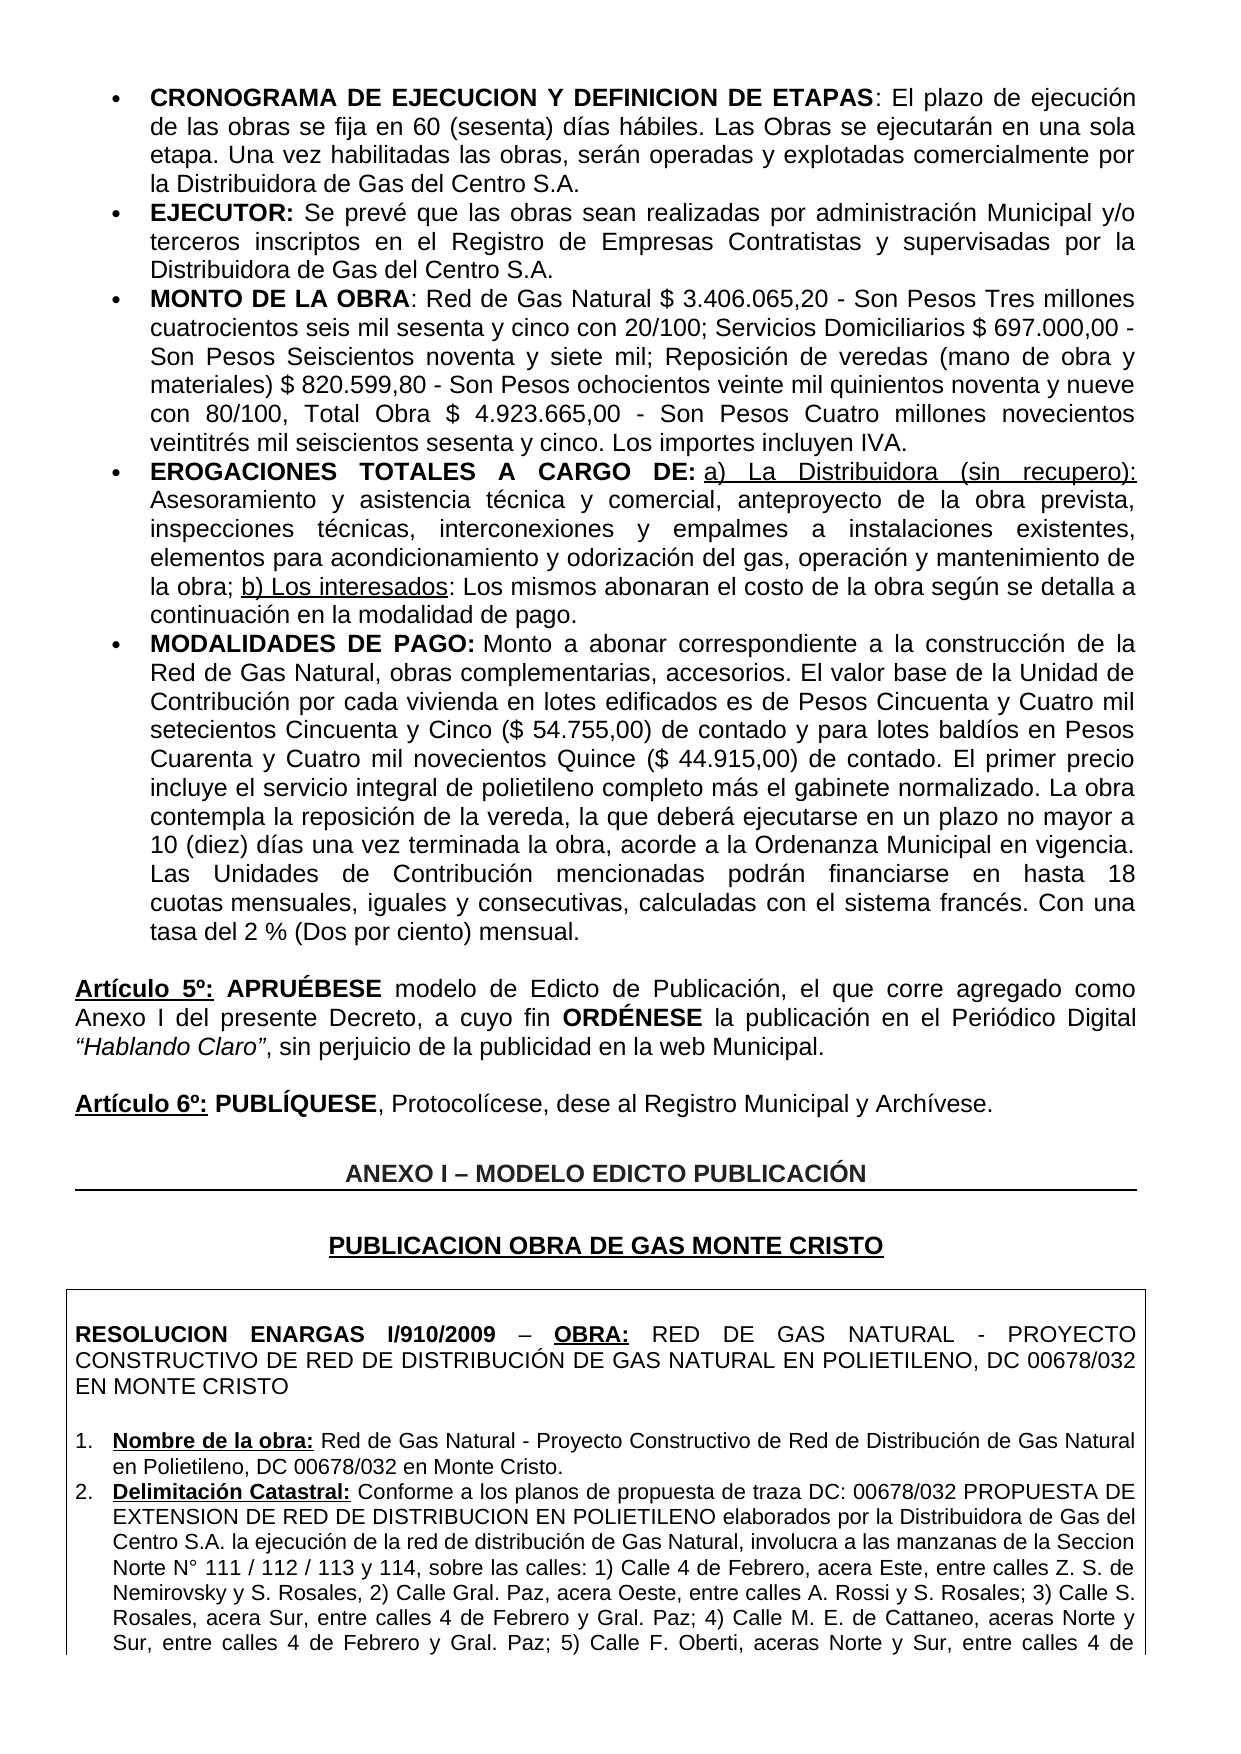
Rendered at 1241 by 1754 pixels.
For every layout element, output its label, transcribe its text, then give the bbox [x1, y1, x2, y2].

list CRONOGRAMA DE EJECUCION Y DEFINICION DE ETAPAS: El plazo de ejecución de las obras se fija en 60 (sesenta) días hábiles. Las Obras se ejecutarán en una sola etapa. Una vez habilitadas las obras, serán operadas y explotadas comercialmente por la Distribuidora de Gas del Centro S.A. [112, 83, 1137, 198]
list MONTO DE LA OBRA: Red de Gas Natural $ 3.406.065,20 - Son Pesos Tres millones cuatrocientos seis mil sesenta y cinco con 20/100; Servicios Domiciliarios $ 697.000,00 - Son Pesos Seiscientos noventa y siete mil; Reposición de veredas (mano de obra y materiales) $ 820.599,80 - Son Pesos ochocientos veinte mil quinientos noventa y nueve con 80/100, Total Obra $ 4.923.665,00 - Son Pesos Cuatro millones novecientos veintitrés mil seiscientos sesenta y cinco. Los importes incluyen IVA. [112, 284, 1137, 456]
text PUBLICACION OBRA DE GAS MONTE CRISTO [75, 1231, 1137, 1260]
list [75, 1479, 1137, 1655]
list EROGACIONES TOTALES A CARGO DE: a) La Distribuidora (sin recupero): Asesoramiento y asistencia técnica y comercial, anteproyecto de la obra prevista, inspecciones técnicas, interconexiones y empalmes a instalaciones existentes, elementos para acondicionamiento y odorización del gas, operación y mantenimiento de la obra; b) Los interesados: Los mismos abonaran el costo de la obra según se detalla a continuación en la modalidad de pago. [112, 456, 1137, 629]
list Nombre de la obra: Red de Gas Natural - Proyecto Constructivo de Red de Distribución de Gas Natural en Polietileno, DC 00678/032 en Monte Cristo. [75, 1428, 1137, 1479]
text Artículo 6º: PUBLÍQUESE, Protocolícese, dese al Registro Municipal y Archívese. [75, 1089, 1137, 1118]
list EJECUTOR: Se prevé que las obras sean realizadas por administración Municipal y/o terceros inscriptos en el Registro de Empresas Contratistas y supervisadas por la Distribuidora de Gas del Centro S.A. [112, 198, 1137, 284]
text Artículo 5º: APRUÉBESE modelo de Edicto de Publicación, el que corre agregado como Anexo I del presente Decreto, a cuyo fin ORDÉNESE la publicación en el Periódico Digital “Hablando Claro”, sin perjuicio de la publicidad en la web Municipal. [75, 974, 1137, 1061]
text ANEXO I – MODELO EDICTO PUBLICACIÓN [75, 1159, 1137, 1189]
list MODALIDADES DE PAGO: Monto a abonar correspondiente a la construcción de la Red de Gas Natural, obras complementarias, accesorios. El valor base de la Unidad de Contribución por cada vivienda en lotes edificados es de Pesos Cincuenta y Cuatro mil setecientos Cincuenta y Cinco ($ 54.755,00) de contado y para lotes baldíos en Pesos Cuarenta y Cuatro mil novecientos Quince ($ 44.915,00) de contado. El primer precio incluye el servicio integral de polietileno completo más el gabinete normalizado. La obra contempla la reposición de la vereda, la que deberá ejecutarse en un plazo no mayor a 10 (diez) días una vez terminada la obra, acorde a la Ordenanza Municipal en vigencia. Las Unidades de Contribución mencionadas podrán financiarse en hasta 18 cuotas mensuales, iguales y consecutivas, calculadas con el sistema francés. Con una tasa del 2 % (Dos por ciento) mensual. [112, 629, 1137, 945]
text RESOLUCION ENARGAS I/910/2009 – OBRA: RED DE GAS NATURAL - PROYECTO CONSTRUCTIVO DE RED DE DISTRIBUCIÓN DE GAS NATURAL EN POLIETILENO, DC 00678/032 EN MONTE CRISTO [75, 1321, 1137, 1400]
